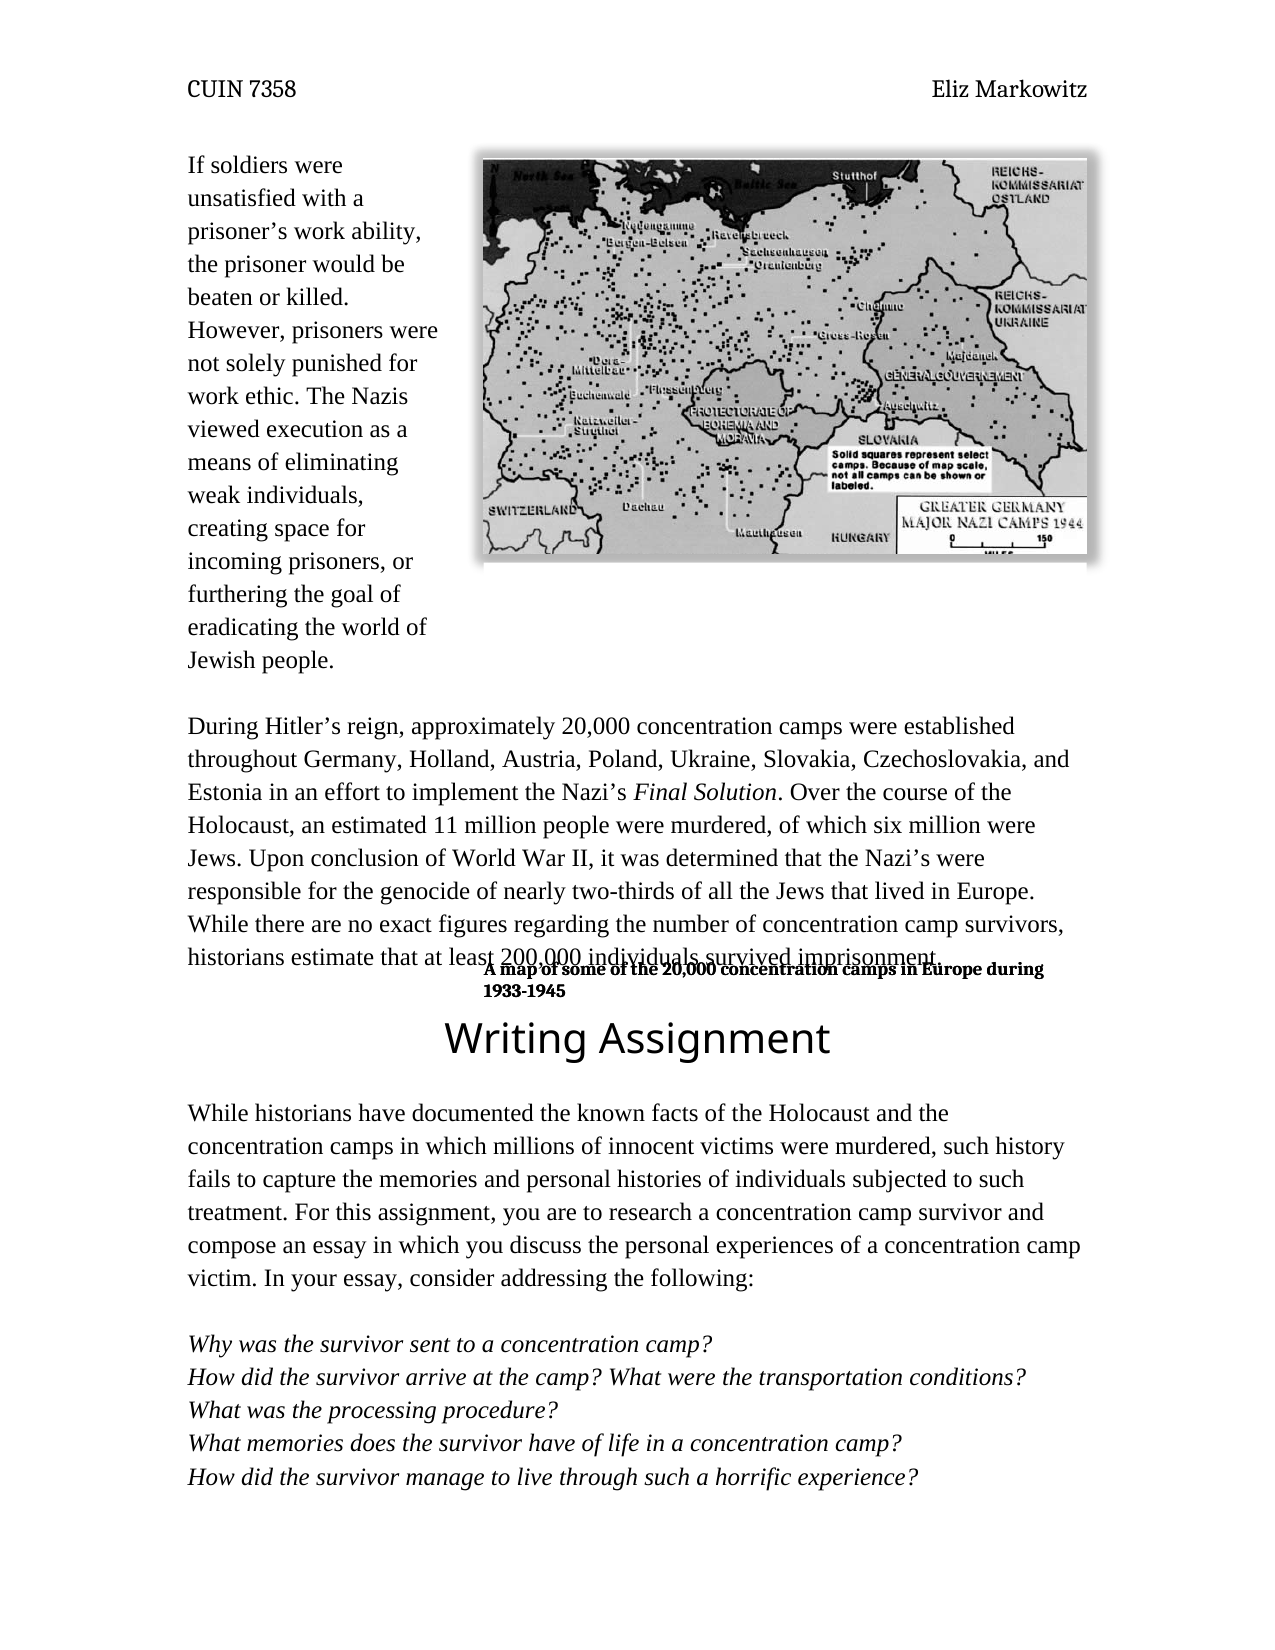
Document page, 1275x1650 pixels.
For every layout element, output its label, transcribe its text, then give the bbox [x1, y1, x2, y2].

picture [483, 158, 1087, 554]
text While historians have documented the known facts of the Holocaust and the concentration camps in which millions of innocent victims were murdered, such history fails to capture the memories and personal histories of individuals subjected to such treatment. For this assignment, you are to research a concentration camp survivor and compose an essay in which you discuss the personal experiences of a concentration camp victim. In your essay, consider addressing the following: [187, 1098, 1087, 1292]
text Writing Assignment [187, 1008, 1087, 1065]
text What memories does the survivor have of life in a concentration camp? [187, 1428, 1087, 1457]
text How did the survivor arrive at the camp? What were the transportation conditions? [187, 1362, 1087, 1391]
text Why was the survivor sent to a concentration camp? [187, 1329, 1087, 1358]
text What was the processing procedure? [187, 1396, 1087, 1424]
text How did the survivor manage to live through such a horrific experience? [187, 1462, 1087, 1490]
text During Hitler’s reign, approximately 20,000 concentration camps were established throughout Germany, Holland, Austria, Poland, Ukraine, Slovakia, Czechoslovakia, and Estonia in an effort to implement the Nazi’s Final Solution. Over the course of the Holocaust, an estimated 11 million people were murdered, of which six million were Jews. Upon conclusion of World War II, it was determined that the Nazi’s were responsible for the genocide of nearly two-thirds of all the Jews that lived in Europe. While there are no exact figures regarding the number of concentration camp survivors, historians estimate that at least 200,000 individuals survived imprisonment. [187, 711, 1087, 971]
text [187, 150, 1087, 674]
